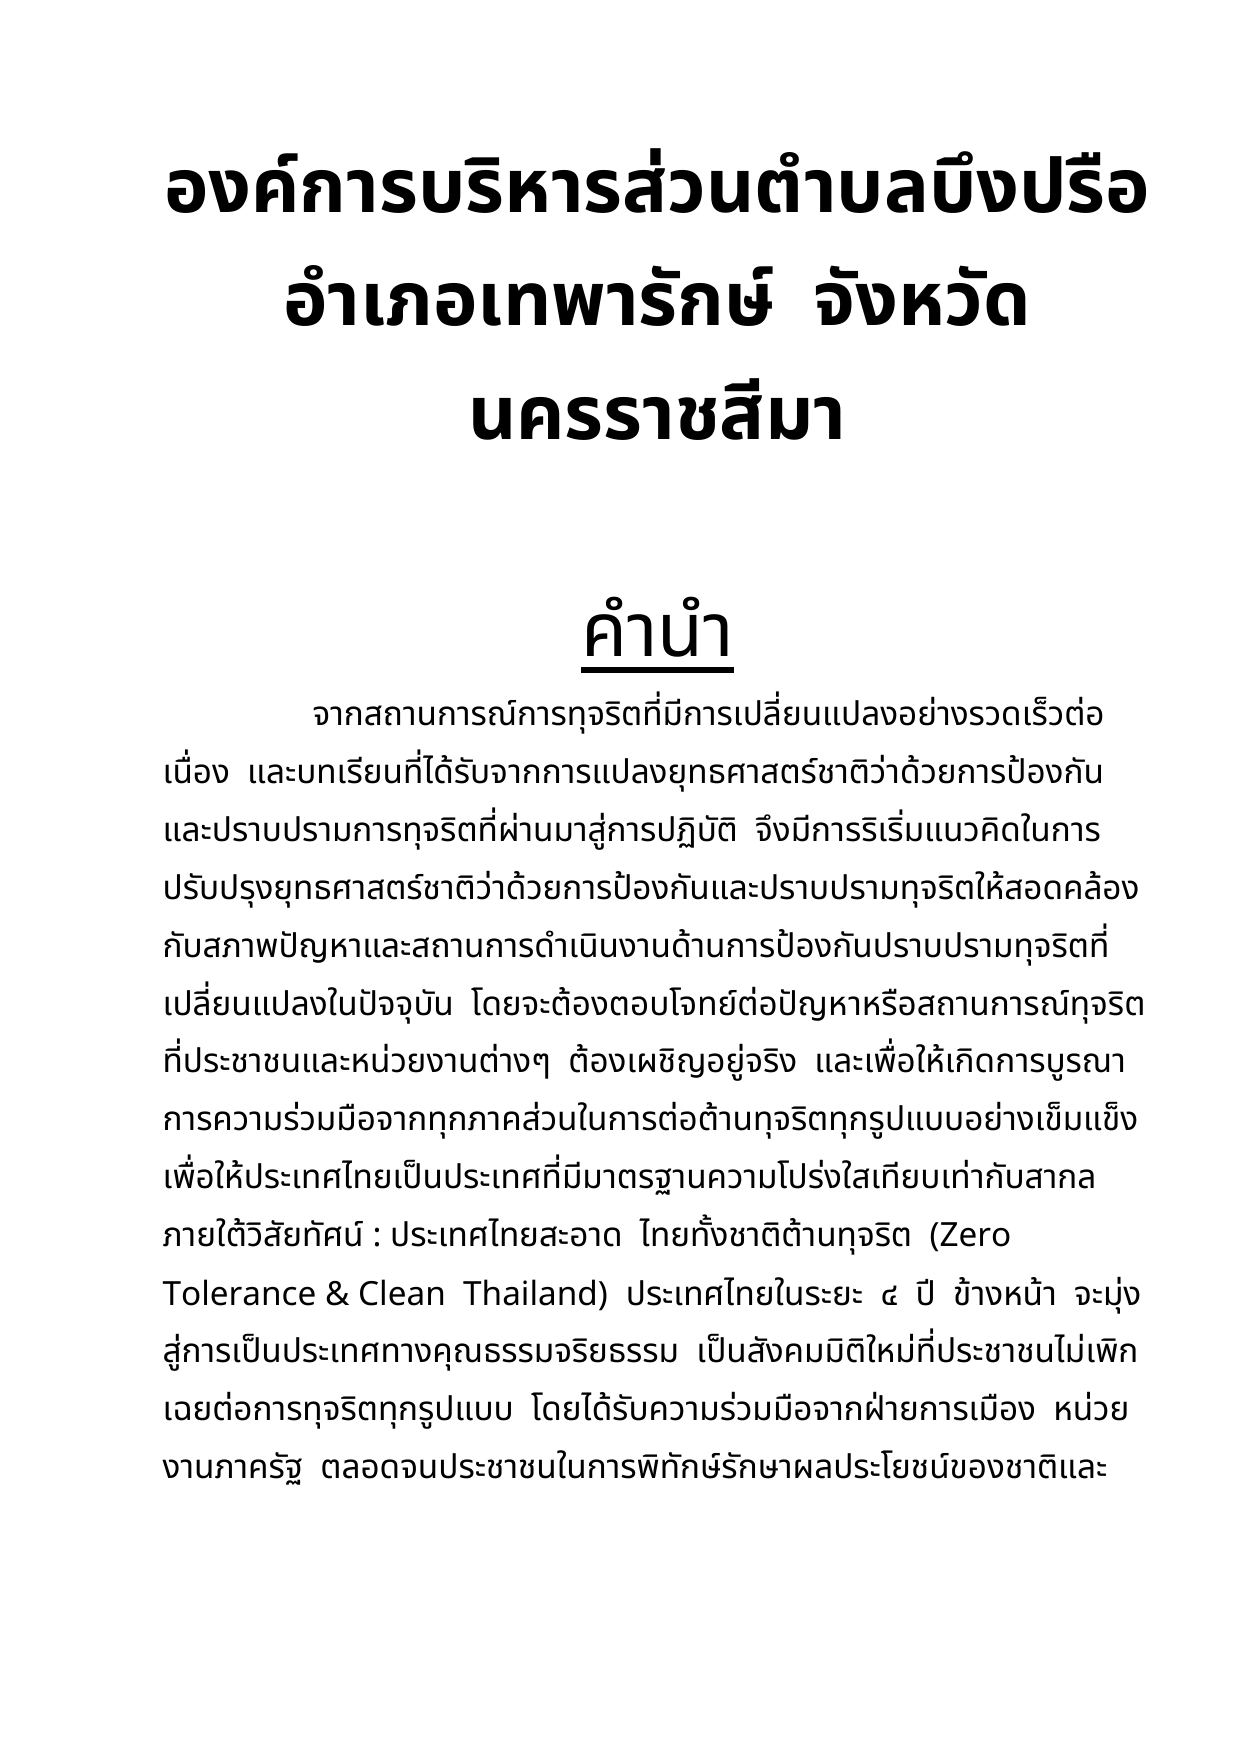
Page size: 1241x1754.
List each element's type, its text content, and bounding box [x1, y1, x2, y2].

text องค์การบริหารส่วนตำบลบึงปรือ [162, 133, 1152, 246]
text อำเภอเทพารักษ์ จังหวัดนครราชสีมา [162, 246, 1152, 473]
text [162, 690, 1152, 1494]
subtitle คำนำ [162, 577, 1152, 690]
